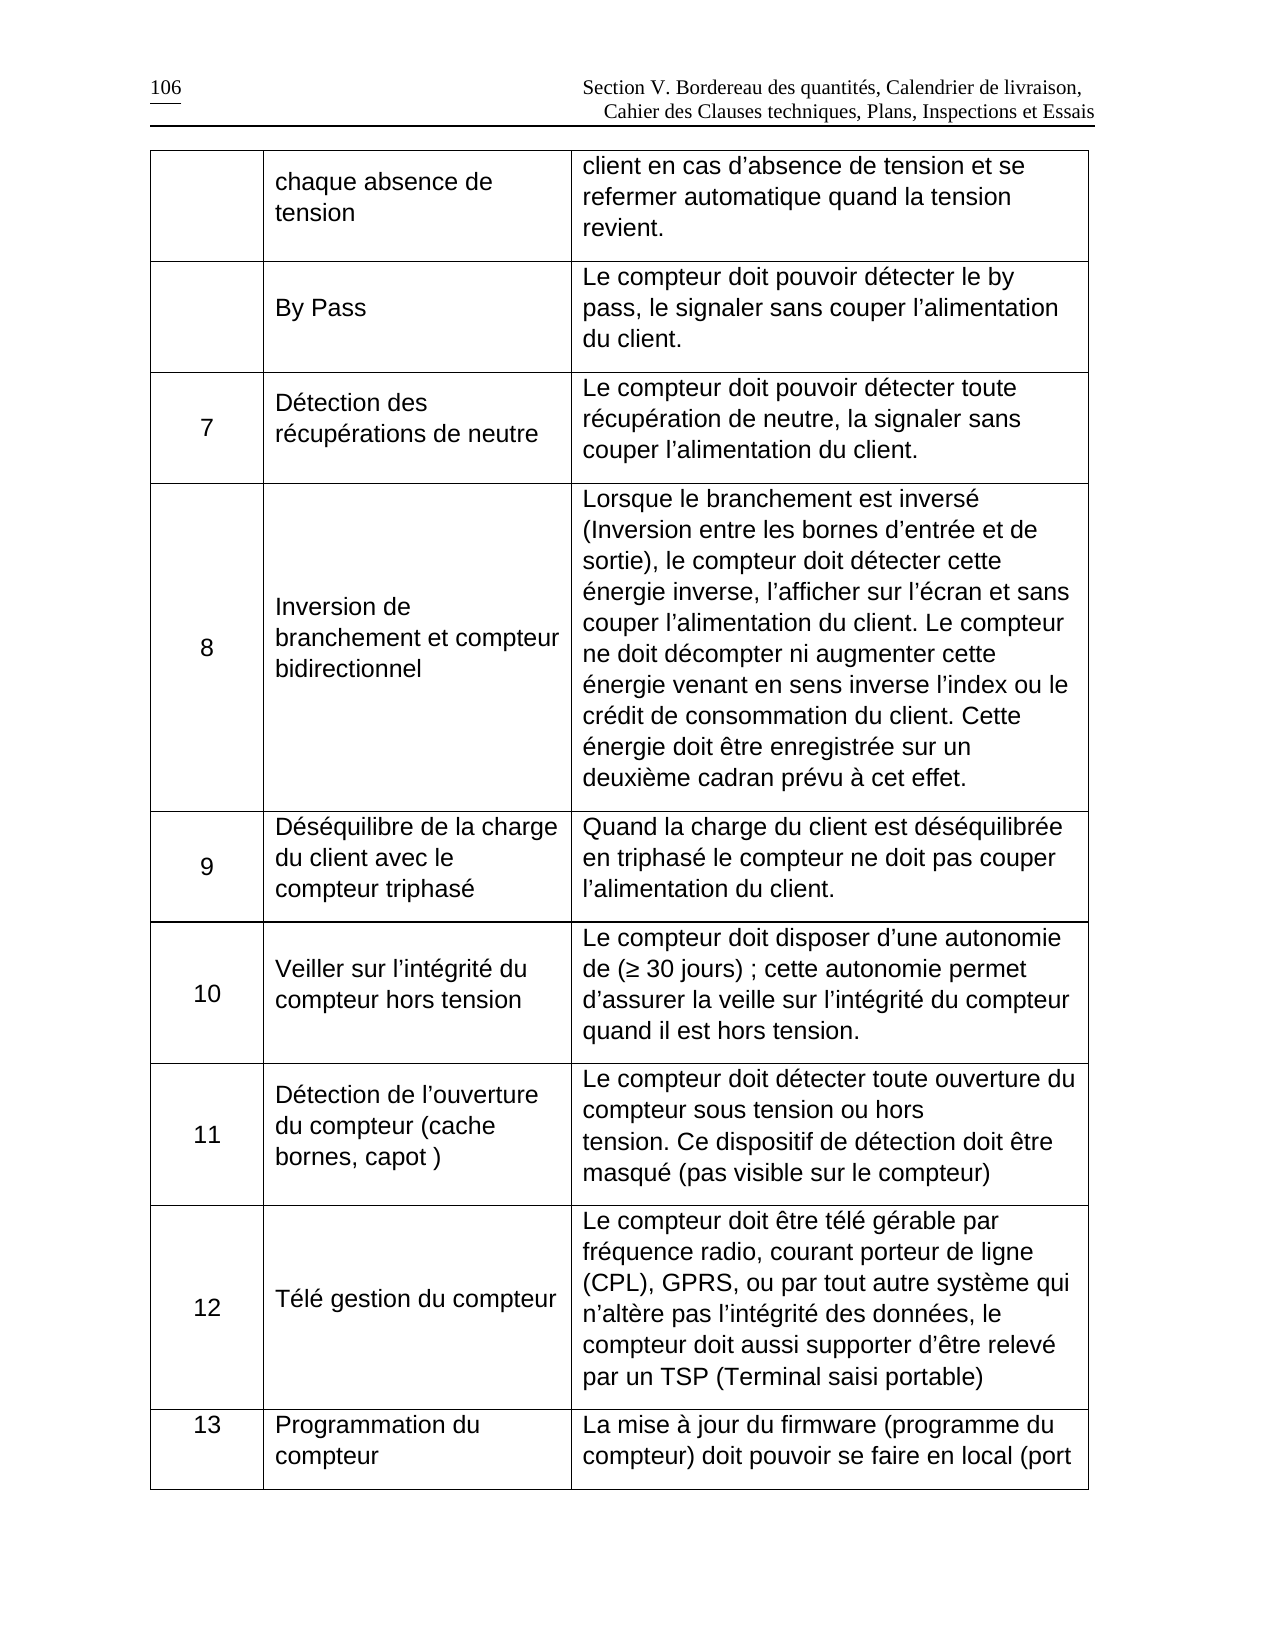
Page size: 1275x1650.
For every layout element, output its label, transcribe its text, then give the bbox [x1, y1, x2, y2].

table_cell 7 [151, 373, 263, 482]
table_cell Coupure du contact à chaque absence de tension [264, 151, 571, 261]
table_cell Déséquilibre de la charge du client avec le compteur triphasé [264, 812, 571, 921]
table_cell Inversion de branchement et compteur bidirectionnel [264, 484, 571, 811]
table_cell Détection des récupérations de neutre [264, 373, 571, 482]
table_cell 11 [151, 1064, 263, 1205]
table_cell Quand la charge du client est déséquilibrée en triphasé le compteur ne doit pas couper l’alimentation du client. [572, 812, 1088, 921]
table_cell 6 [151, 151, 263, 261]
table_cell La mise à jour du firmware (programme du compteur) doit pouvoir se faire en local (port optique, par clavier, TSP, etc…) et à distance. [572, 1410, 1088, 1489]
table_cell By Pass [264, 262, 571, 372]
table_cell Le compteur doit disposer d’une autonomie de (≥ 30 jours) ; cette autonomie permet d’assurer la veille sur l’intégrité du compteur quand il est hors tension. [572, 923, 1088, 1063]
table_cell Télé gestion du compteur [264, 1206, 571, 1409]
table_cell Veiller sur l’intégrité du compteur hors tension [264, 923, 571, 1063]
table_cell Le compteur doit détecter toute ouverture du compteur sous tension ou hors tension. Ce dispositif de détection doit être masqué (pas visible sur le compteur) [572, 1064, 1088, 1205]
table_cell Lorsque le branchement est inversé (Inversion entre les bornes d’entrée et de sortie), le compteur doit détecter cette énergie inverse, l’afficher sur l’écran et sans couper l’alimentation du client. Le compteur ne doit décompter ni augmenter cette énergie venant en sens inverse l’index ou le crédit de consommation du client. Cette énergie doit être enregistrée sur un deuxième cadran prévu à cet effet. [572, 484, 1088, 811]
table_cell [151, 262, 263, 372]
table_cell 9 [151, 812, 263, 921]
table_cell 13 [151, 1410, 263, 1489]
table_cell Détection de l’ouverture du compteur (cache bornes, capot ) [264, 1064, 571, 1205]
table_cell Le compteur doit pouvoir détecter le by pass, le signaler sans couper l’alimentation du client. [572, 262, 1088, 372]
table_cell Programmation du compteur [264, 1410, 571, 1489]
table_cell Le compteur doit être télé gérable par fréquence radio, courant porteur de ligne (CPL), GPRS, ou par tout autre système qui n’altère pas l’intégrité des données, le compteur doit aussi supporter d’être relevé par un TSP (Terminal saisi portable) [572, 1206, 1088, 1409]
table_cell 10 [151, 923, 263, 1063]
table_cell Le compteur doit couper l’alimentation du client en cas d’absence de tension et se refermer automatique quand la tension revient. [572, 151, 1088, 261]
table_cell Le compteur doit pouvoir détecter toute récupération de neutre, la signaler sans couper l’alimentation du client. [572, 373, 1088, 482]
table_cell 8 [151, 484, 263, 811]
table_cell 12 [151, 1206, 263, 1409]
